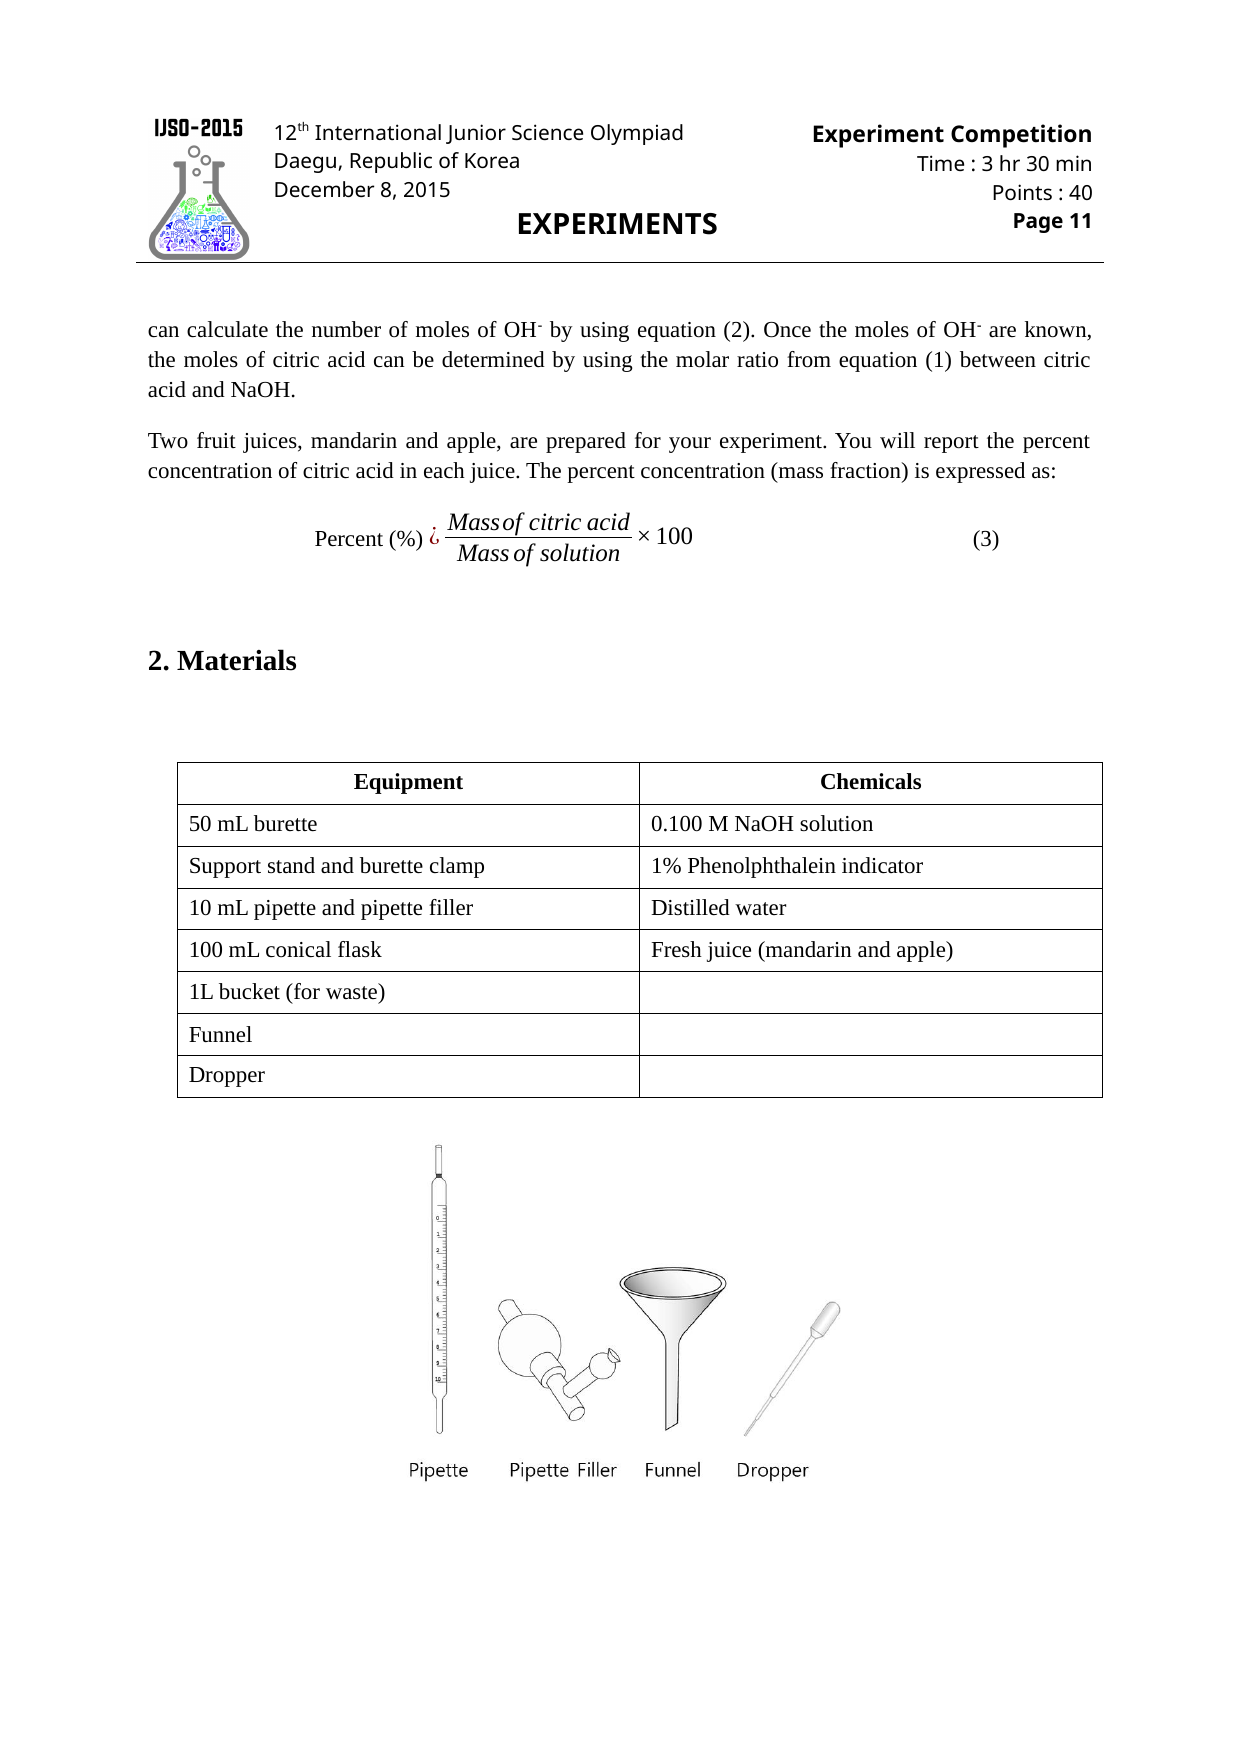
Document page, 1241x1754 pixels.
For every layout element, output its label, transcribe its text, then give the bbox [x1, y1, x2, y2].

table_cell [640, 1014, 1102, 1055]
table_header Equipment [178, 763, 639, 804]
table_cell 50 mL burette [178, 805, 639, 846]
table_cell Dropper [178, 1056, 639, 1097]
table_cell 10 mL pipette and pipette filler [178, 889, 639, 929]
table_cell [640, 1056, 1102, 1097]
table_cell 1% Phenolphthalein indicator [640, 847, 1102, 887]
table_cell 1L bucket (for waste) [178, 972, 639, 1013]
table_cell [640, 972, 1102, 1013]
table_cell Support stand and burette clamp [178, 847, 639, 887]
text Two fruit juices, mandarin and apple, are prepared for your experiment. You will report the percent concentration of citric acid in each juice. The percent concentration (mass fraction) is expressed as: [148, 427, 1092, 484]
picture [147, 118, 251, 262]
table_cell 100 mL conical flask [178, 930, 639, 971]
table_cell Fresh juice (mandarin and apple) [640, 930, 1102, 971]
table_cell Funnel [178, 1014, 639, 1055]
table_cell Distilled water [640, 889, 1102, 929]
table_cell 0.100 M NaOH solution [640, 805, 1102, 846]
text Percent (%) (3) [231, 508, 1092, 567]
text 2. Materials [148, 643, 1092, 677]
picture [396, 1140, 844, 1492]
table_header Chemicals [640, 763, 1102, 804]
